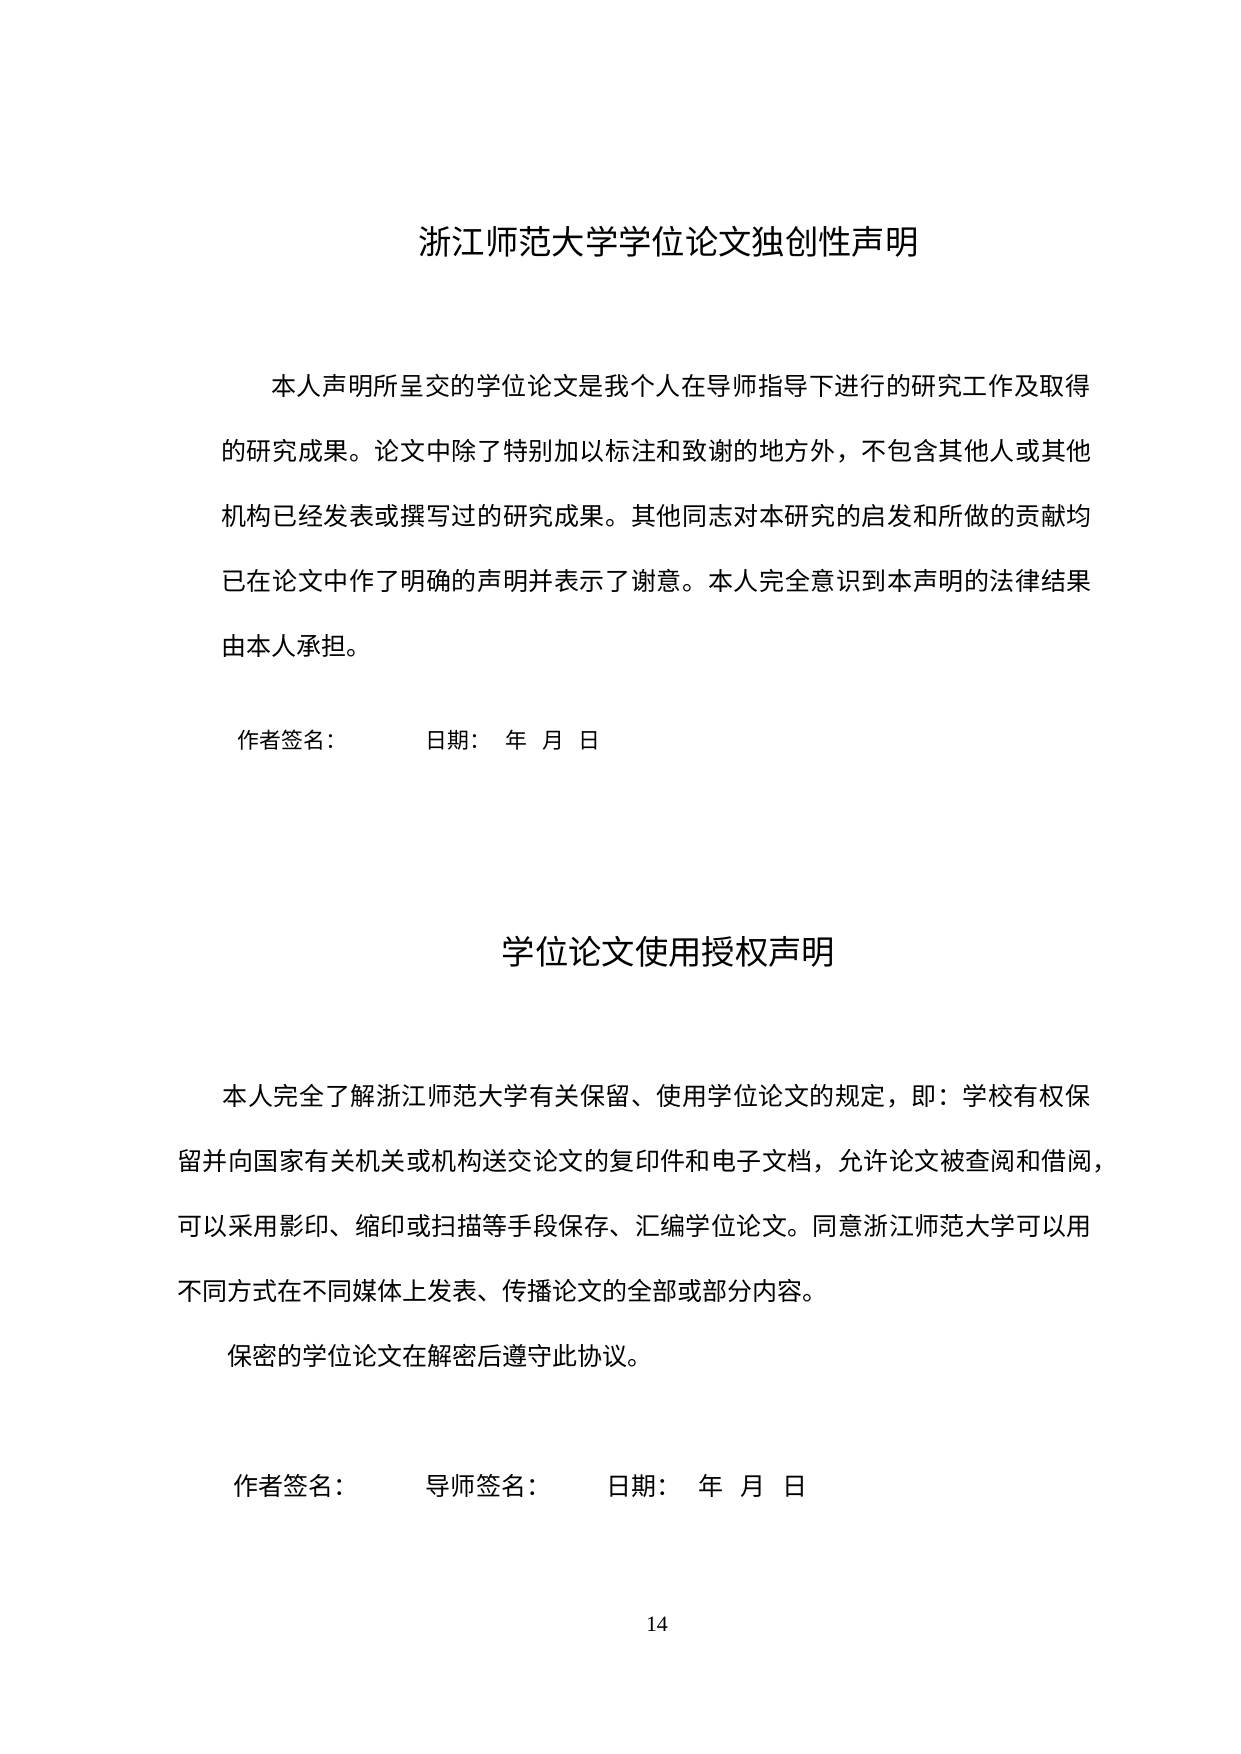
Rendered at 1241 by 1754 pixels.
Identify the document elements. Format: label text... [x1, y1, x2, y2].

subtitle 学位论文使用授权声明 [177, 917, 1092, 982]
text 本人声明所呈交的学位论文是我个人在导师指导下进行的研究工作及取得的研究成果。论文中除了特别加以标注和致谢的地方外，不包含其他人或其他机构已经发表或撰写过的研究成果。其他同志对本研究的启发和所做的贡献均已在论文中作了明确的声明并表示了谢意。本人完全意识到本声明的法律结果由本人承担。 [221, 352, 1092, 677]
text 本人完全了解浙江师范大学有关保留、使用学位论文的规定，即：学校有权保留并向国家有关机关或机构送交论文的复印件和电子文档，允许论文被查阅和借阅，可以采用影印、缩印或扫描等手段保存、汇编学位论文。同意浙江师范大学可以用不同方式在不同媒体上发表、传播论文的全部或部分内容。 [177, 1062, 1092, 1322]
subtitle 浙江师范大学学位论文独创性声明 [177, 208, 1092, 273]
text 作者签名： 导师签名： 日期： 年 月 日 [177, 1452, 1092, 1517]
text 作者签名： 日期： 年 月 日 [177, 722, 1092, 755]
text 保密的学位论文在解密后遵守此协议。 [177, 1322, 1092, 1387]
